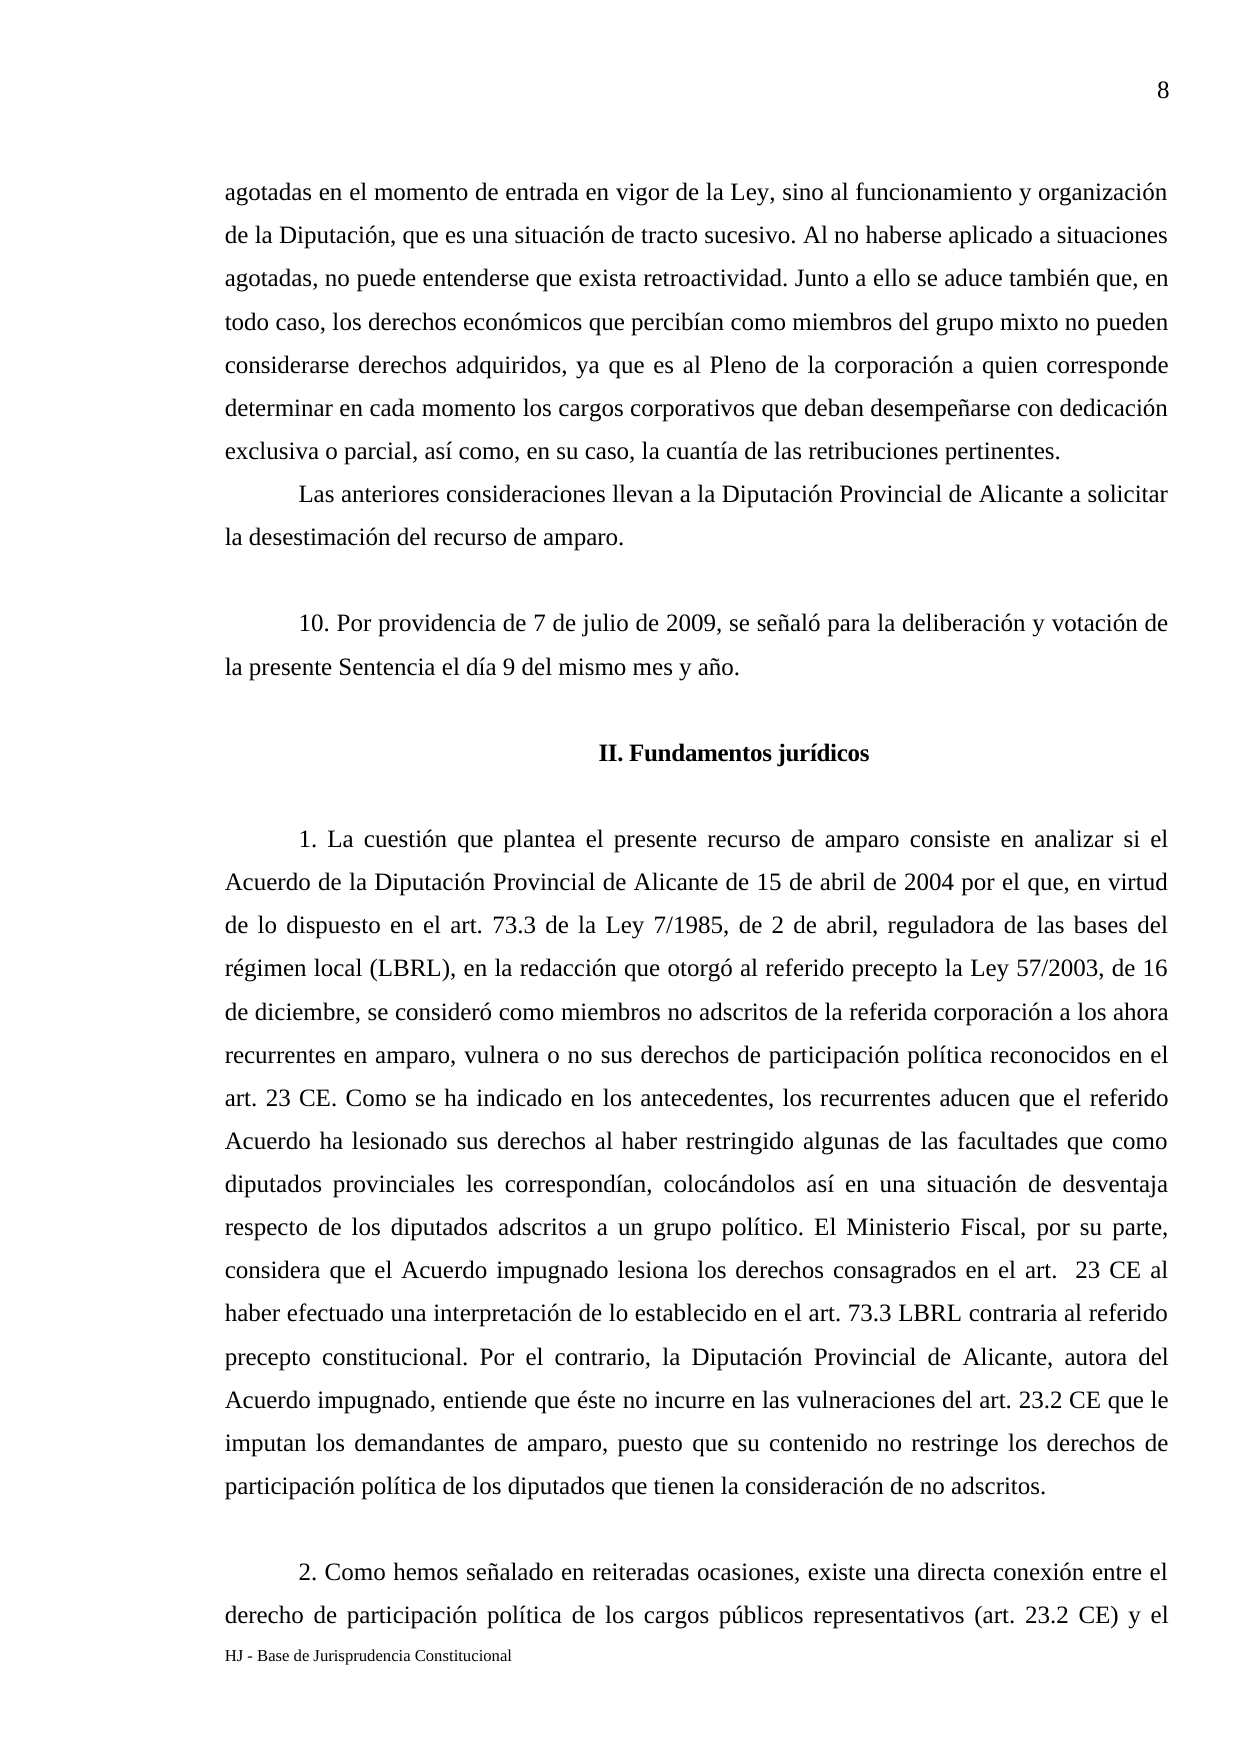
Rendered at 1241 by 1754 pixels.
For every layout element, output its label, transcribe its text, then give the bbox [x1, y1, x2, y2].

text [224, 177, 1169, 465]
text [224, 1557, 1169, 1629]
text Las anteriores consideraciones llevan a la Diputación Provincial de Alicante a solicitar la desestimación del recurso de amparo. [224, 479, 1169, 551]
subtitle II. Fundamentos jurídicos [224, 738, 1169, 767]
text 1. La cuestión que plantea el presente recurso de amparo consiste en analizar si el Acuerdo de la Diputación Provincial de Alicante de 15 de abril de 2004 por el que, en virtud de lo dispuesto en el art. 73.3 de la Ley 7/1985, de 2 de abril, reguladora de las bases del régimen local (LBRL), en la redacción que otorgó al referido precepto la Ley 57/2003, de 16 de diciembre, se consideró como miembros no adscritos de la referida corporación a los ahora recurrentes en amparo, vulnera o no sus derechos de participación política reconocidos en el art. 23 CE. Como se ha indicado en los antecedentes, los recurrentes aducen que el referido Acuerdo ha lesionado sus derechos al haber restringido algunas de las facultades que como diputados provinciales les correspondían, colocándolos así en una situación de desventaja respecto de los diputados adscritos a un grupo político. El Ministerio Fiscal, por su parte, considera que el Acuerdo impugnado lesiona los derechos consagrados en el art. 23 CE al haber efectuado una interpretación de lo establecido en el art. 73.3 LBRL contraria al referido precepto constitucional. Por el contrario, la Diputación Provincial de Alicante, autora del Acuerdo impugnado, entiende que éste no incurre en las vulneraciones del art. 23.2 CE que le imputan los demandantes de amparo, puesto que su contenido no restringe los derechos de participación política de los diputados que tienen la consideración de no adscritos. [224, 824, 1169, 1500]
text 10. Por providencia de 7 de julio de 2009, se señaló para la deliberación y votación de la presente Sentencia el día 9 del mismo mes y año. [224, 608, 1169, 680]
